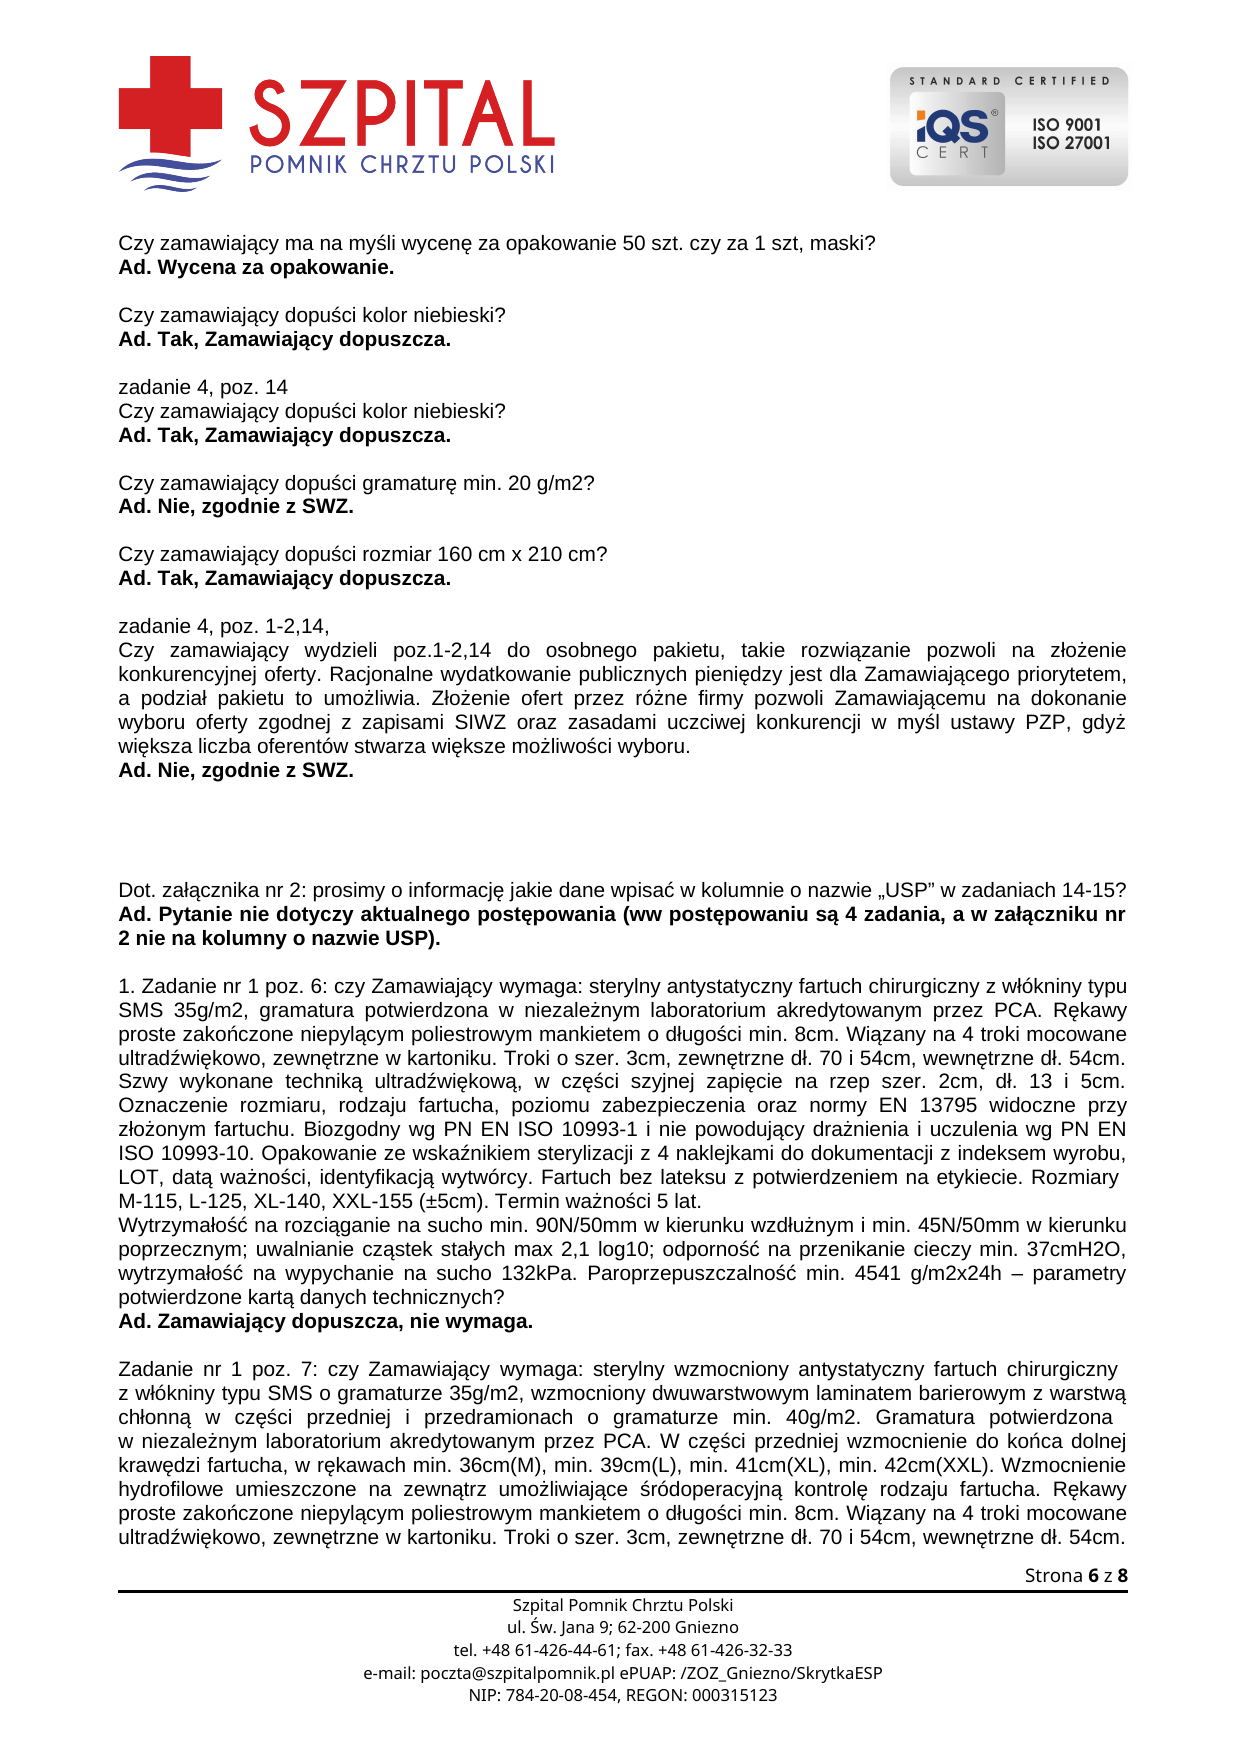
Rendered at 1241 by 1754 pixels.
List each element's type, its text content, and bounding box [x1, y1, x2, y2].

text Ad. Tak, Zamawiający dopuszcza. [118, 327, 1128, 351]
picture [118, 56, 555, 192]
text 1. Zadanie nr 1 poz. 6: czy Zamawiający wymaga: sterylny antystatyczny fartuch chirurgiczny z włókniny typu SMS 35g/m2, gramatura potwierdzona w niezależnym laboratorium akredytowanym przez PCA. Rękawy proste zakończone niepylącym poliestrowym mankietem o długości min. 8cm. Wiązany na 4 troki mocowane ultradźwiękowo, zewnętrzne w kartoniku. Troki o szer. 3cm, zewnętrzne dł. 70 i 54cm, wewnętrzne dł. 54cm. Szwy wykonane techniką ultradźwiękową, w części szyjnej zapięcie na rzep szer. 2cm, dł. 13 i 5cm. Oznaczenie rozmiaru, rodzaju fartucha, poziomu zabezpieczenia oraz normy EN 13795 widoczne przy złożonym fartuchu. Biozgodny wg PN EN ISO 10993-1 i nie powodujący drażnienia i uczulenia wg PN EN ISO 10993-10. Opakowanie ze wskaźnikiem sterylizacji z 4 naklejkami do dokumentacji z indeksem wyrobu, LOT, datą ważności, identyfikacją wytwórcy. Fartuch bez lateksu z potwierdzeniem na etykiecie. Rozmiary M-115, L-125, XL-140, XXL-155 (±5cm). Termin ważności 5 lat. [118, 973, 1128, 1213]
text Wytrzymałość na rozciąganie na sucho min. 90N/50mm w kierunku wzdłużnym i min. 45N/50mm w kierunku poprzecznym; uwalnianie cząstek stałych max 2,1 log10; odporność na przenikanie cieczy min. 37cmH2O, wytrzymałość na wypychanie na sucho 132kPa. Paroprzepuszczalność min. 4541 g/m2x24h – parametry potwierdzone kartą danych technicznych? [118, 1213, 1128, 1309]
text Czy zamawiający dopuści kolor niebieski? [118, 303, 1128, 327]
text Ad. Pytanie nie dotyczy aktualnego postępowania (ww postępowaniu są 4 zadania, a w załączniku nr 2 nie na kolumny o nazwie USP). [118, 902, 1128, 949]
text zadanie 4, poz. 1-2,14, [118, 614, 1128, 638]
text Ad. Nie, zgodnie z SWZ. [118, 758, 1128, 782]
text Ad. Tak, Zamawiający dopuszcza. [118, 422, 1128, 446]
text Czy zamawiający wydzieli poz.1-2,14 do osobnego pakietu, takie rozwiązanie pozwoli na złożenie konkurencyjnej oferty. Racjonalne wydatkowanie publicznych pieniędzy jest dla Zamawiającego priorytetem, a podział pakietu to umożliwia. Złożenie ofert przez różne firmy pozwoli Zamawiającemu na dokonanie wyboru oferty zgodnej z zapisami SIWZ oraz zasadami uczciwej konkurencji w myśl ustawy PZP, gdyż większa liczba oferentów stwarza większe możliwości wyboru. [118, 638, 1128, 758]
text Ad. Tak, Zamawiający dopuszcza. [118, 566, 1128, 590]
text Ad. Wycena za opakowanie. [118, 255, 1128, 279]
text zadanie 4, poz. 14 [118, 374, 1128, 398]
text Czy zamawiający dopuści gramaturę min. 20 g/m2? [118, 470, 1128, 494]
text Czy zamawiający dopuści kolor niebieski? [118, 398, 1128, 422]
text Ad. Zamawiający dopuszcza, nie wymaga. [118, 1309, 1128, 1333]
text Dot. załącznika nr 2: prosimy o informację jakie dane wpisać w kolumnie o nazwie „USP” w zadaniach 14-15? [118, 878, 1128, 902]
picture [885, 62, 1133, 191]
text Czy zamawiający dopuści rozmiar 160 cm x 210 cm? [118, 542, 1128, 566]
text Czy zamawiający ma na myśli wycenę za opakowanie 50 szt. czy za 1 szt, maski? [118, 231, 1128, 255]
text Ad. Nie, zgodnie z SWZ. [118, 494, 1128, 518]
